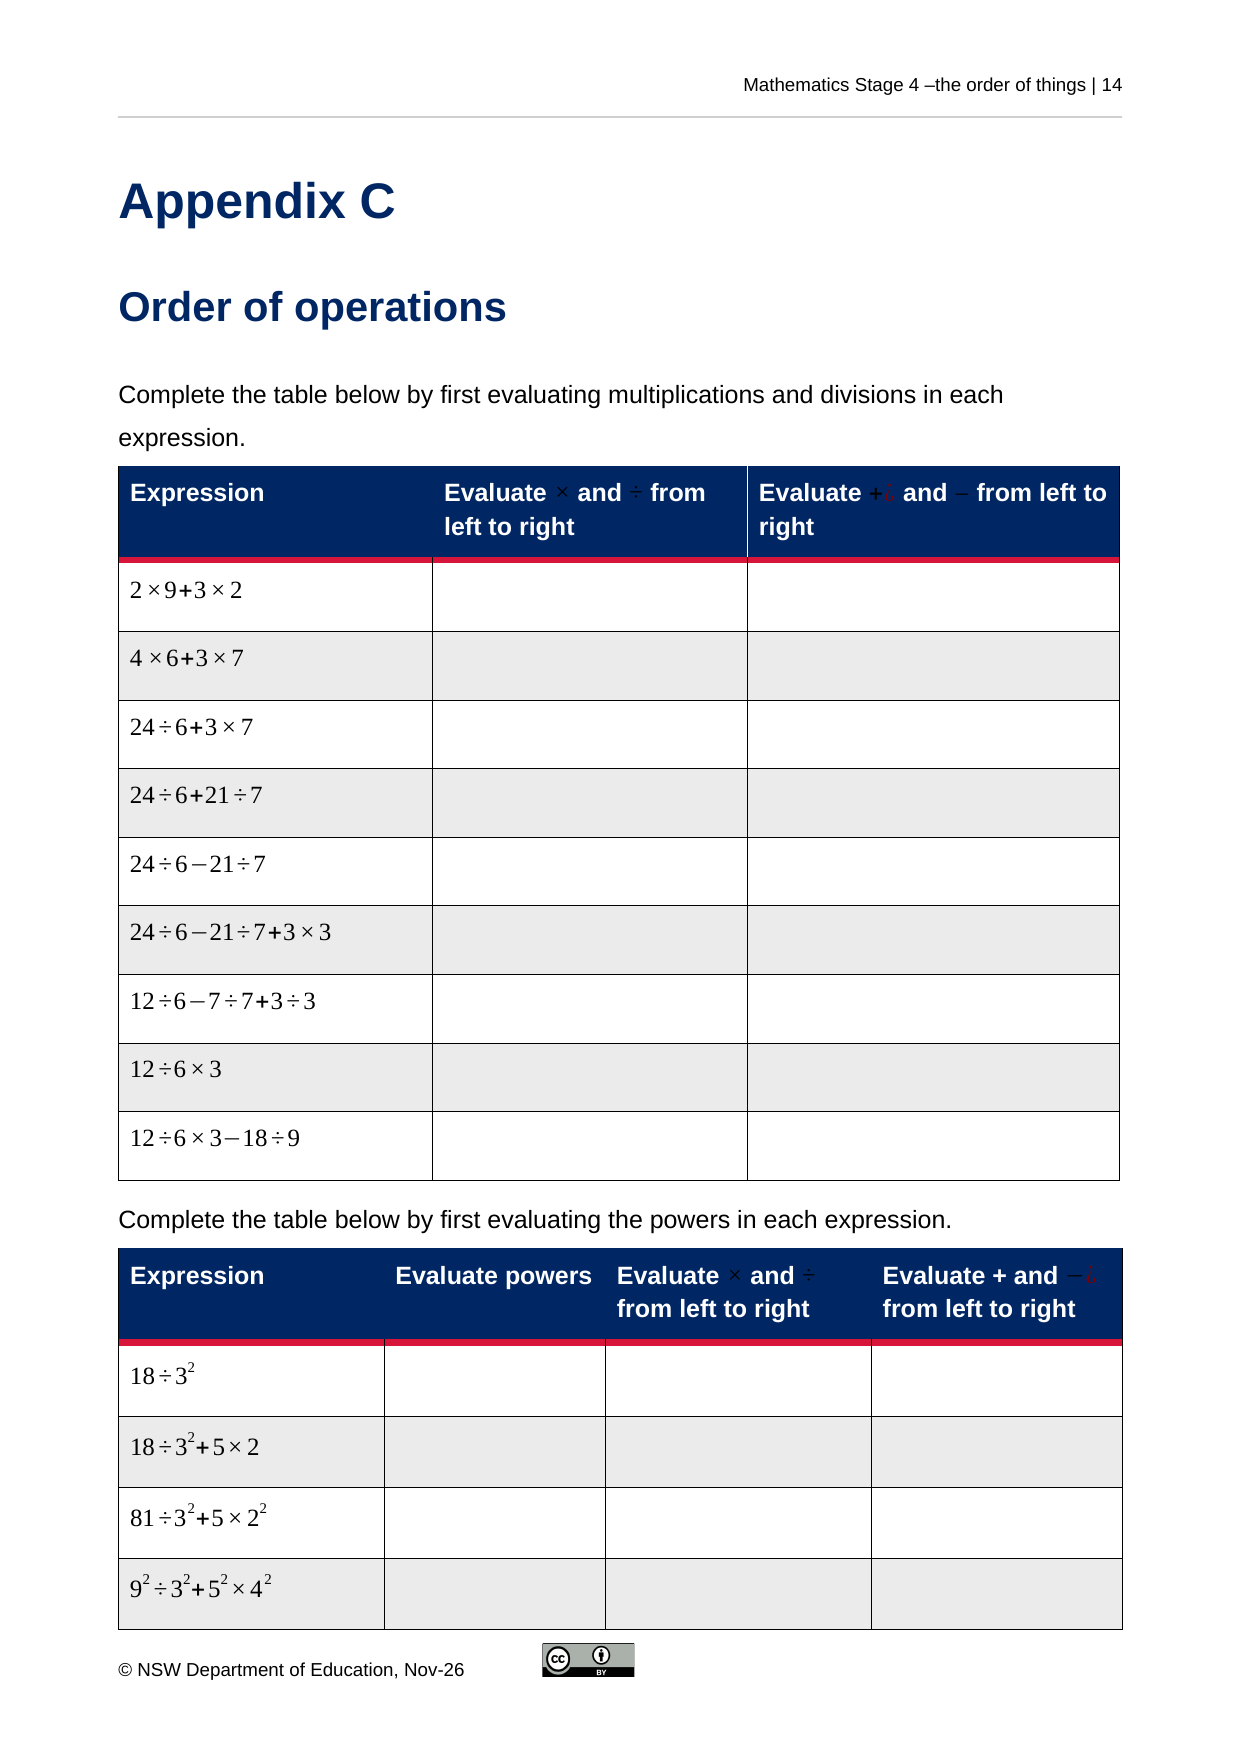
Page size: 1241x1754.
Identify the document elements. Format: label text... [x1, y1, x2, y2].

table_cell [119, 1112, 432, 1179]
table_cell [872, 1488, 1122, 1558]
picture [542, 1643, 635, 1677]
table_cell [748, 975, 1119, 1042]
table_cell [385, 1346, 605, 1416]
table_cell [119, 701, 432, 768]
table_cell [433, 563, 747, 631]
table_cell [748, 838, 1119, 905]
table_cell [606, 1417, 871, 1487]
table_cell [119, 975, 432, 1042]
table_cell [748, 701, 1119, 768]
table_cell [433, 975, 747, 1042]
table_cell [433, 1044, 747, 1111]
table_header Evaluate + and from left to right [871, 1248, 1122, 1339]
table_cell [748, 1112, 1119, 1179]
table_cell [119, 769, 432, 837]
table_cell [433, 906, 747, 974]
table_header Expression [119, 466, 433, 557]
table_cell [119, 632, 432, 700]
table_header Expression [119, 1248, 384, 1339]
table_cell [433, 769, 747, 837]
table_cell [606, 1559, 871, 1629]
table_cell [606, 1346, 871, 1416]
table_header Evaluate and from left to right [748, 466, 1119, 557]
table_cell [433, 1112, 747, 1179]
table_header Evaluate and from left to right [433, 466, 747, 557]
subtitle Order of operations [118, 283, 1122, 331]
table_cell [872, 1559, 1122, 1629]
table_cell [119, 1417, 384, 1487]
table_cell [119, 1044, 432, 1111]
table_cell [872, 1346, 1122, 1416]
table_header Evaluate powers [384, 1248, 605, 1339]
table_cell [119, 1488, 384, 1558]
table_cell [385, 1559, 605, 1629]
table_cell [748, 1044, 1119, 1111]
table_cell [385, 1417, 605, 1487]
table_cell [748, 563, 1119, 631]
text Complete the table below by first evaluating multiplications and divisions in each expression. [118, 380, 1122, 452]
table_cell [433, 632, 747, 700]
table_cell [606, 1488, 871, 1558]
text Complete the table below by first evaluating the powers in each expression. [118, 1205, 1122, 1234]
table_cell [433, 701, 747, 768]
table_cell [748, 769, 1119, 837]
table_cell [119, 838, 432, 905]
subtitle Appendix C [118, 172, 1122, 229]
table_cell [748, 632, 1119, 700]
table_cell [119, 1346, 384, 1416]
table_cell [872, 1417, 1122, 1487]
table_cell [385, 1488, 605, 1558]
table_cell [748, 906, 1119, 974]
table_header Evaluate and from left to right [605, 1248, 871, 1339]
table_cell [433, 838, 747, 905]
table_cell [119, 563, 432, 631]
table_cell [119, 906, 432, 974]
table_cell [119, 1559, 384, 1629]
